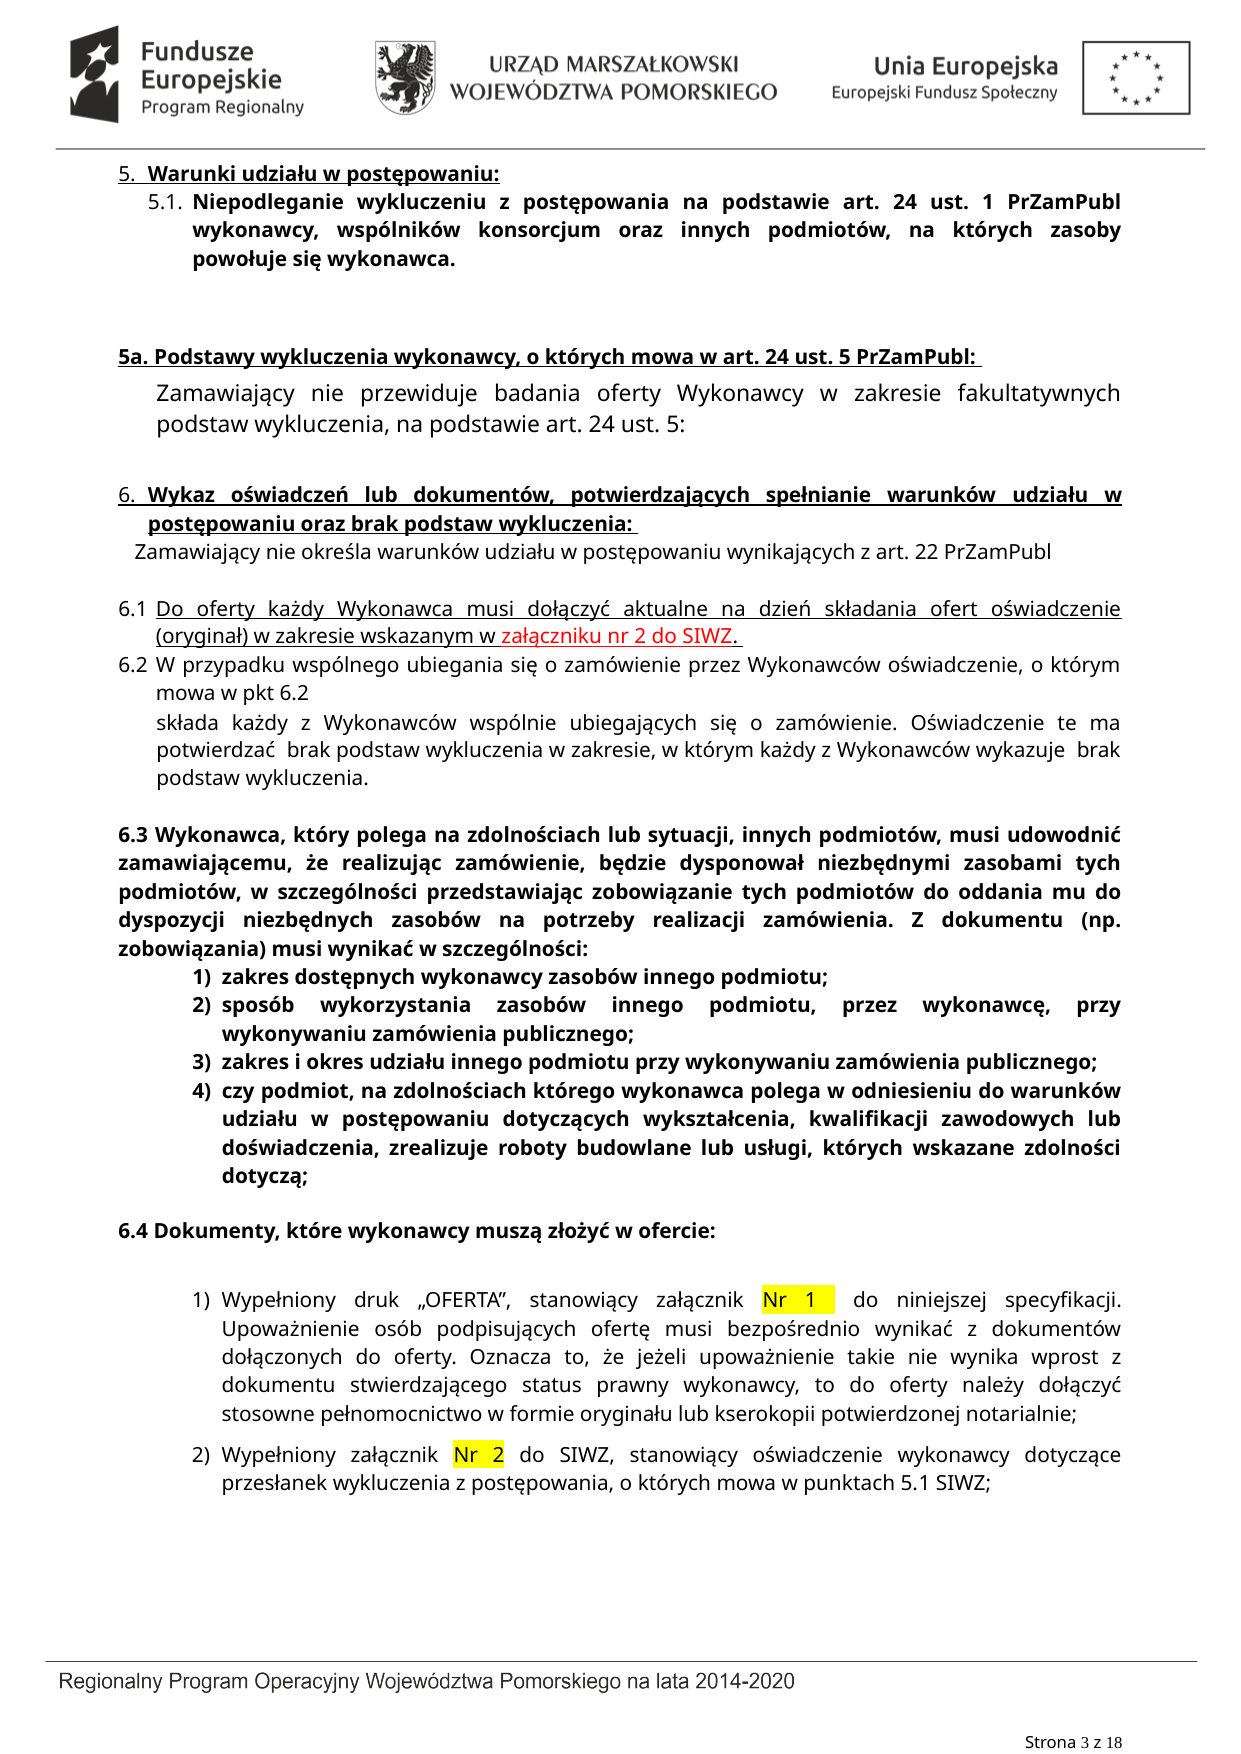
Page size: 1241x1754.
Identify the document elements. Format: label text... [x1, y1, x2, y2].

list W przypadku wspólnego ubiegania się o zamówienie przez Wykonawców oświadczenie, o którym mowa w pkt 6.2 [118, 650, 1122, 707]
text 6.4 Dokumenty, które wykonawcy muszą złożyć w ofercie: [118, 1217, 1122, 1245]
text 6. Wykaz oświadczeń lub dokumentów, potwierdzających spełnianie warunków udziału w postępowaniu oraz brak podstaw wykluczenia: [118, 480, 1122, 504]
text 2) sposób wykorzystania zasobów innego podmiotu, przez wykonawcę, przy wykonywaniu zamówienia publicznego; [192, 991, 1122, 1047]
text 1) zakres dostępnych wykonawcy zasobów innego podmiotu; [192, 962, 1122, 991]
text 4) czy podmiot, na zdolnościach którego wykonawca polega w odniesieniu do warunków udziału w postępowaniu dotyczących wykształcenia, kwalifikacji zawodowych lub doświadczenia, zrealizuje roboty budowlane lub usługi, których wskazane zdolności dotyczą; [192, 1076, 1122, 1189]
text 5.1. Niepodleganie wykluczeniu z postępowania na podstawie art. 24 ust. 1 PrZamPubl wykonawcy, wspólników konsorcjum oraz innych podmiotów, na których zasoby powołuje się wykonawca. [148, 187, 1122, 272]
text 2) Wypełniony załącznik Nr 2 do SIWZ, stanowiący oświadczenie wykonawcy dotyczące przesłanek wykluczenia z postępowania, o których mowa w punktach 5.1 SIWZ; [192, 1440, 1122, 1497]
picture [45, 1661, 1198, 1693]
text 5. Warunki udziału w postępowaniu: [118, 159, 1122, 187]
text 5a. Podstawy wykluczenia wykonawcy, o których mowa w art. 24 ust. 5 PrZamPubl: [118, 342, 1122, 370]
text 3) zakres i okres udziału innego podmiotu przy wykonywaniu zamówienia publicznego; [192, 1047, 1122, 1076]
text Zamawiający nie przewiduje badania oferty Wykonawcy w zakresie fakultatywnych podstaw wykluczenia, na podstawie art. 24 ust. 5: [156, 377, 1122, 439]
text 1) Wypełniony druk „OFERTA”, stanowiący załącznik Nr 1 do niniejszej specyfikacji. Upoważnienie osób podpisujących ofertę musi bezpośrednio wynikać z dokumentów dołączonych do oferty. Oznacza to, że jeżeli upoważnienie takie nie wynika wprost z dokumentu stwierdzającego status prawny wykonawcy, to do oferty należy dołączyć stosowne pełnomocnictwo w formie oryginału lub kserokopii potwierdzonej notarialnie; [192, 1285, 1122, 1427]
text 6.3 Wykonawca, który polega na zdolnościach lub sytuacji, innych podmiotów, musi udowodnić zamawiającemu, że realizując zamówienie, będzie dysponował niezbędnymi zasobami tych podmiotów, w szczególności przedstawiając zobowiązanie tych podmiotów do oddania mu do dyspozycji niezbędnych zasobów na potrzeby realizacji zamówienia. Z dokumentu (np. zobowiązania) musi wynikać w szczególności: [118, 820, 1122, 962]
list Do oferty każdy Wykonawca musi dołączyć aktualne na dzień składania ofert oświadczenie (oryginał) w zakresie wskazanym w załączniku nr 2 do SIWZ. [118, 594, 1122, 650]
picture [55, 25, 1206, 150]
text składa każdy z Wykonawców wspólnie ubiegających się o zamówienie. Oświadczenie te ma potwierdzać brak podstaw wykluczenia w zakresie, w którym każdy z Wykonawców wykazuje brak podstaw wykluczenia. [156, 708, 1122, 791]
text 6. Wykaz oświadczeń lub dokumentów, potwierdzających spełnianie warunków udziału w postępowaniu oraz brak podstaw wykluczenia: [118, 506, 1122, 537]
text Zamawiający nie określa warunków udziału w postępowaniu wynikających z art. 22 PrZamPubl [118, 537, 1122, 566]
